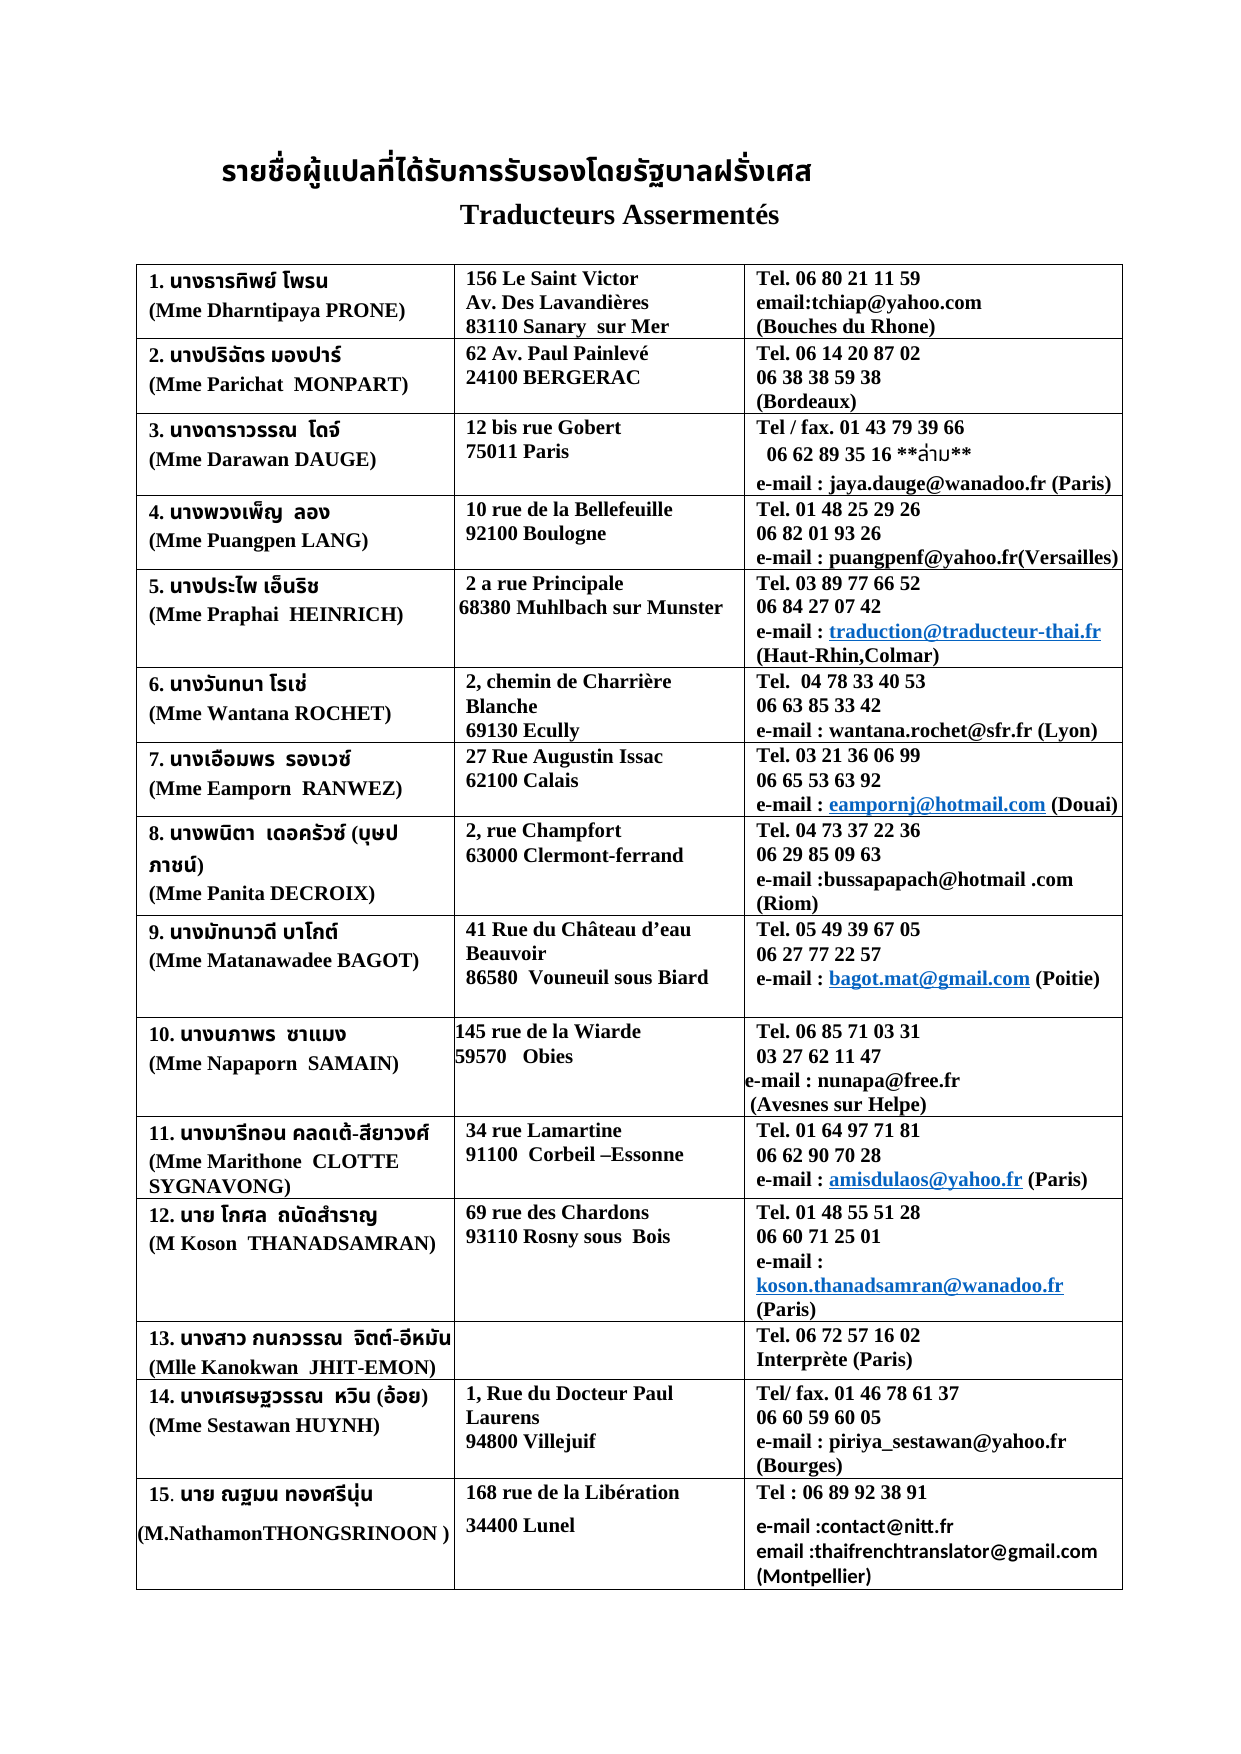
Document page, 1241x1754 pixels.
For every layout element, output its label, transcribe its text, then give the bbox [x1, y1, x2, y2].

table_cell Tel. 03 21 36 06 99 06 65 53 63 92 e-mail : eampornj@hotmail.com (Douai) [745, 743, 1122, 816]
table_cell Tel. 04 78 33 40 53 06 63 85 33 42 e-mail : wantana.rochet@sfr.fr (Lyon) [745, 668, 1122, 742]
table_cell Tel. 01 48 25 29 26 06 82 01 93 26 e-mail : puangpenf@yahoo.fr(Versailles) [745, 496, 1122, 569]
table_cell 2 a rue Principale 68380 Muhlbach sur Munster [455, 570, 744, 667]
table_cell 145 rue de la Wiarde 59570 Obies [455, 1018, 744, 1116]
table_header 156 Le Saint Victor Av. Des Lavandières 83110 Sanary sur Mer [455, 265, 744, 338]
table_cell Tel. 06 14 20 87 02 06 38 38 59 38 (Bordeaux) [745, 339, 1122, 413]
table_cell 9. นางมัทนาวดี บาโกต์ (Mme Matanawadee BAGOT) [137, 916, 454, 1017]
table_cell Tel. 04 73 37 22 36 06 29 85 09 63 e-mail :bussapapach@hotmail .com (Riom) [745, 817, 1122, 915]
table_cell [455, 1322, 744, 1379]
table_cell Tel. 01 64 97 71 81 06 62 90 70 28 e-mail : amisdulaos@yahoo.fr (Paris) [745, 1117, 1122, 1198]
table_cell 41 Rue du Château d’eau Beauvoir 86580 Vouneuil sous Biard [455, 916, 744, 1017]
table_cell 10 rue de la Bellefeuille 92100 Boulogne [455, 496, 744, 569]
table_cell 62 Av. Paul Painlevé 24100 BERGERAC [455, 339, 744, 413]
table_cell Tel. 06 72 57 16 02 Interprète (Paris) [745, 1322, 1122, 1379]
table_cell 6. นางวันทนา โรเช่ (Mme Wantana ROCHET) [137, 668, 454, 742]
table_cell 15. นาย ณฐมน ทองศรีนุ่น (M.NathamonTHONGSRINOON ) [137, 1479, 454, 1589]
table_cell Tel. 06 85 71 03 31 03 27 62 11 47 e-mail : nunapa@free.fr (Avesnes sur Helpe) [745, 1018, 1122, 1116]
table_cell 8. นางพนิตา เดอครัวซ์ (บุษปภาชน์) (Mme Panita DECROIX) [137, 817, 454, 915]
text รายชื่อผู้แปลที่ได้รับการรับรองโดยรัฐบาลฝรั่งเศส [147, 150, 812, 194]
table_cell Tel/ fax. 01 46 78 61 37 06 60 59 60 05 e-mail : piriya_sestawan@yahoo.fr (Bourges) [745, 1380, 1122, 1477]
table_cell 2, chemin de Charrière Blanche 69130 Ecully [455, 668, 744, 742]
table_cell 11. นางมารีทอน คลดเต้-สียาวงศ์ (Mme Marithone CLOTTE SYGNAVONG) [137, 1117, 454, 1198]
table_cell 14. นางเศรษฐวรรณ หวิน (อ้อย) (Mme Sestawan HUYNH) [137, 1380, 454, 1477]
table_cell Tel : 06 89 92 38 91 e-mail :contact@nitt.fr email :thaifrenchtranslator@gmail.com (Montpellier) [745, 1479, 1122, 1589]
table_cell 2. นางปริฉัตร มองปาร์ (Mme Parichat MONPART) [137, 339, 454, 413]
table_header Tel. 06 80 21 11 59 email:tchiap@yahoo.com (Bouches du Rhone) [745, 265, 1122, 338]
table_cell 69 rue des Chardons 93110 Rosny sous Bois [455, 1199, 744, 1321]
table_cell 12 bis rue Gobert 75011 Paris [455, 414, 744, 495]
table_cell Tel. 03 89 77 66 52 06 84 27 07 42 e-mail : traduction@traducteur-thai.fr (Haut-Rhin,Colmar) [745, 570, 1122, 667]
table_cell 168 rue de la Libération 34400 Lunel [455, 1479, 744, 1589]
table_cell 27 Rue Augustin Issac 62100 Calais [455, 743, 744, 816]
table_cell 4. นางพวงเพ็ญ ลอง (Mme Puangpen LANG) [137, 496, 454, 569]
table_cell 7. นางเอือมพร รองเวซ์ (Mme Eamporn RANWEZ) [137, 743, 454, 816]
table_cell 34 rue Lamartine 91100 Corbeil –Essonne [455, 1117, 744, 1198]
table_cell 3. นางดาราวรรณ โดจ์ (Mme Darawan DAUGE) [137, 414, 454, 495]
table_cell Tel / fax. 01 43 79 39 66 06 62 89 35 16 **ล่าม** e-mail : jaya.dauge@wanadoo.fr (Paris) [745, 414, 1122, 495]
table_cell Tel. 05 49 39 67 05 06 27 77 22 57 e-mail : bagot.mat@gmail.com (Poitie) [745, 916, 1122, 1017]
table_cell 5. นางประไพ เอ็นริช (Mme Praphai HEINRICH) [137, 570, 454, 667]
table_cell 10. นางนภาพร ซาแมง (Mme Napaporn SAMAIN) [137, 1018, 454, 1116]
table_header 1. นางธารทิพย์ โพรน (Mme Dharntipaya PRONE) [137, 265, 454, 338]
table_cell 2, rue Champfort 63000 Clermont-ferrand [455, 817, 744, 915]
table_cell 13. นางสาว กนกวรรณ จิตต์-อีหมัน (Mlle Kanokwan JHIT-EMON) [137, 1322, 454, 1379]
table_cell 12. นาย โกศล ถนัดสําราญ (M Koson THANADSAMRAN) [137, 1199, 454, 1321]
text Traducteurs Assermentés [147, 197, 779, 231]
table_cell Tel. 01 48 55 51 28 06 60 71 25 01 e-mail : koson.thanadsamran@wanadoo.fr (Paris) [745, 1199, 1122, 1321]
table_cell 1, Rue du Docteur Paul Laurens 94800 Villejuif [455, 1380, 744, 1477]
